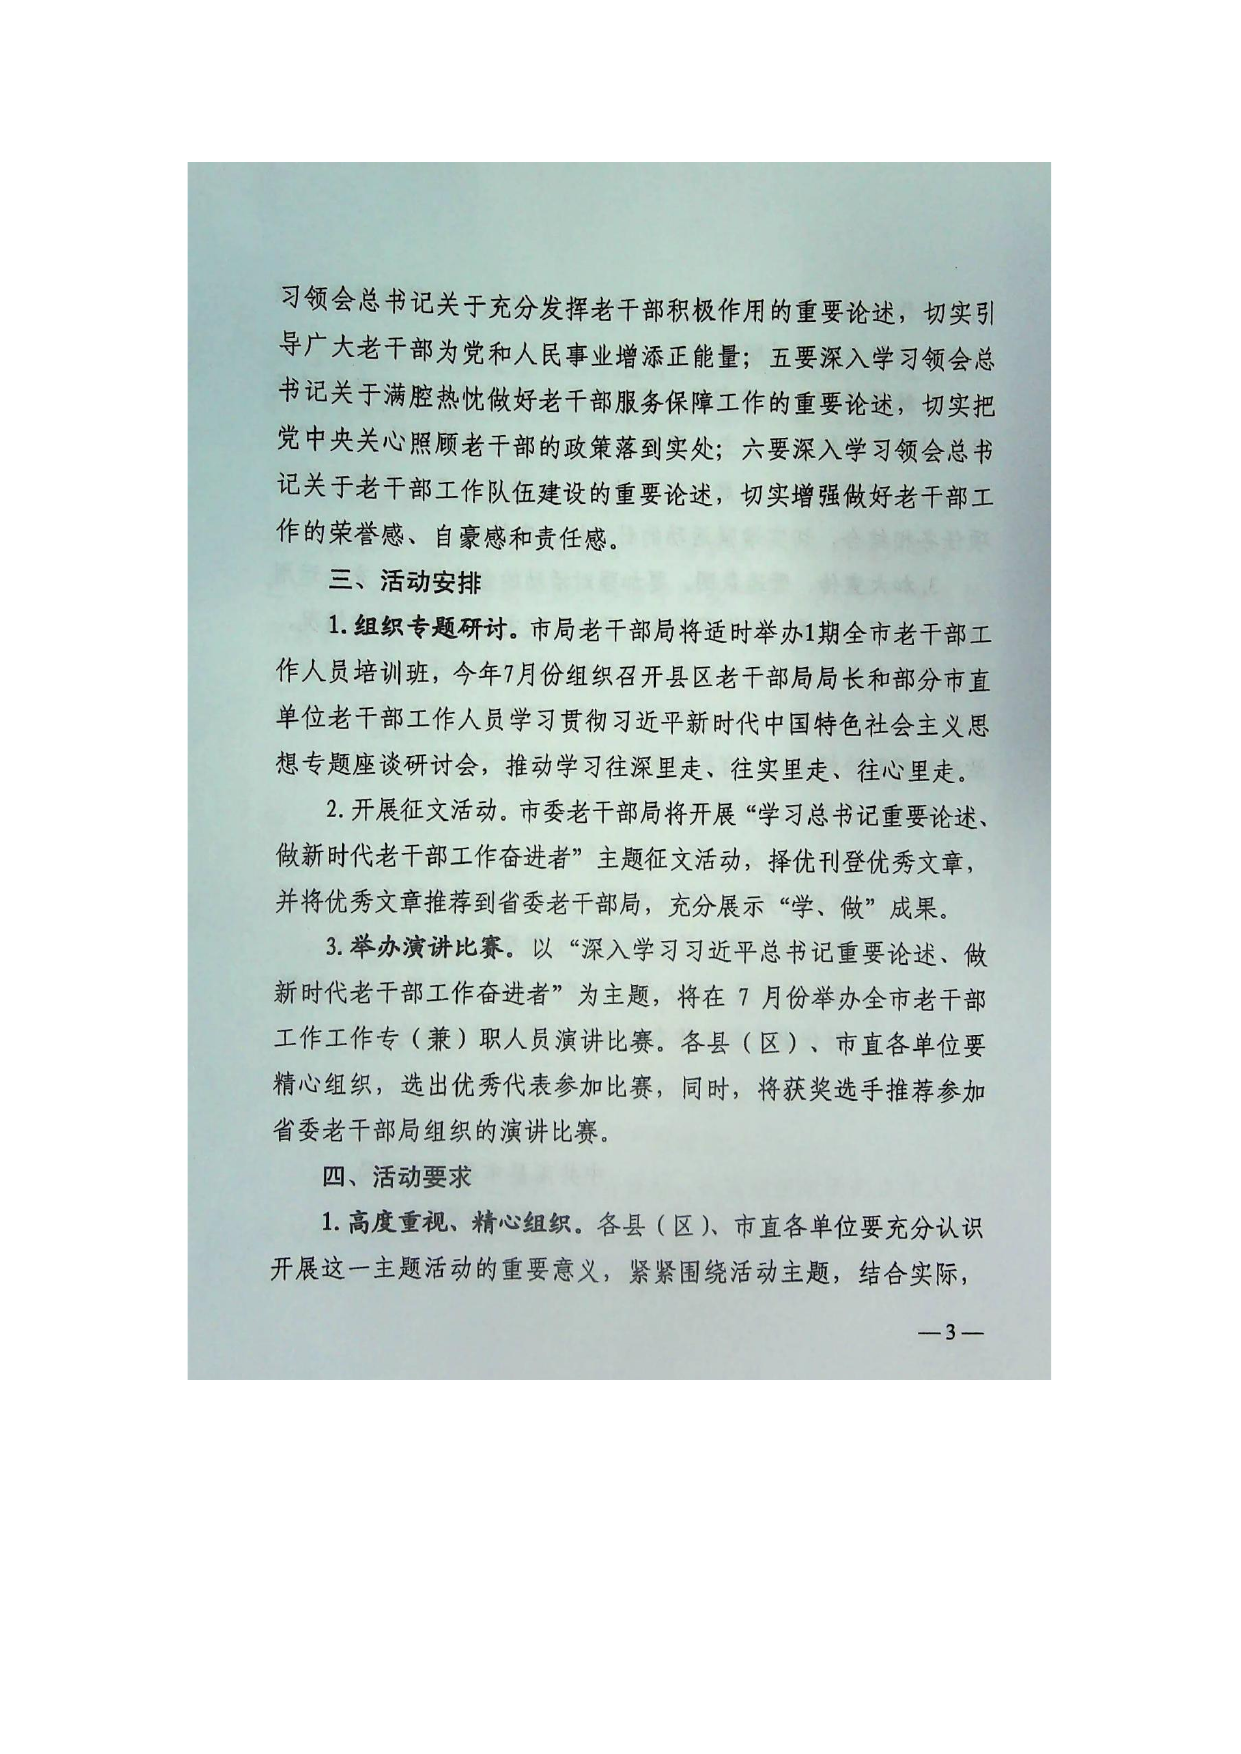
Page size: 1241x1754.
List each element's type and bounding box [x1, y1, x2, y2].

picture [187, 162, 1052, 1380]
